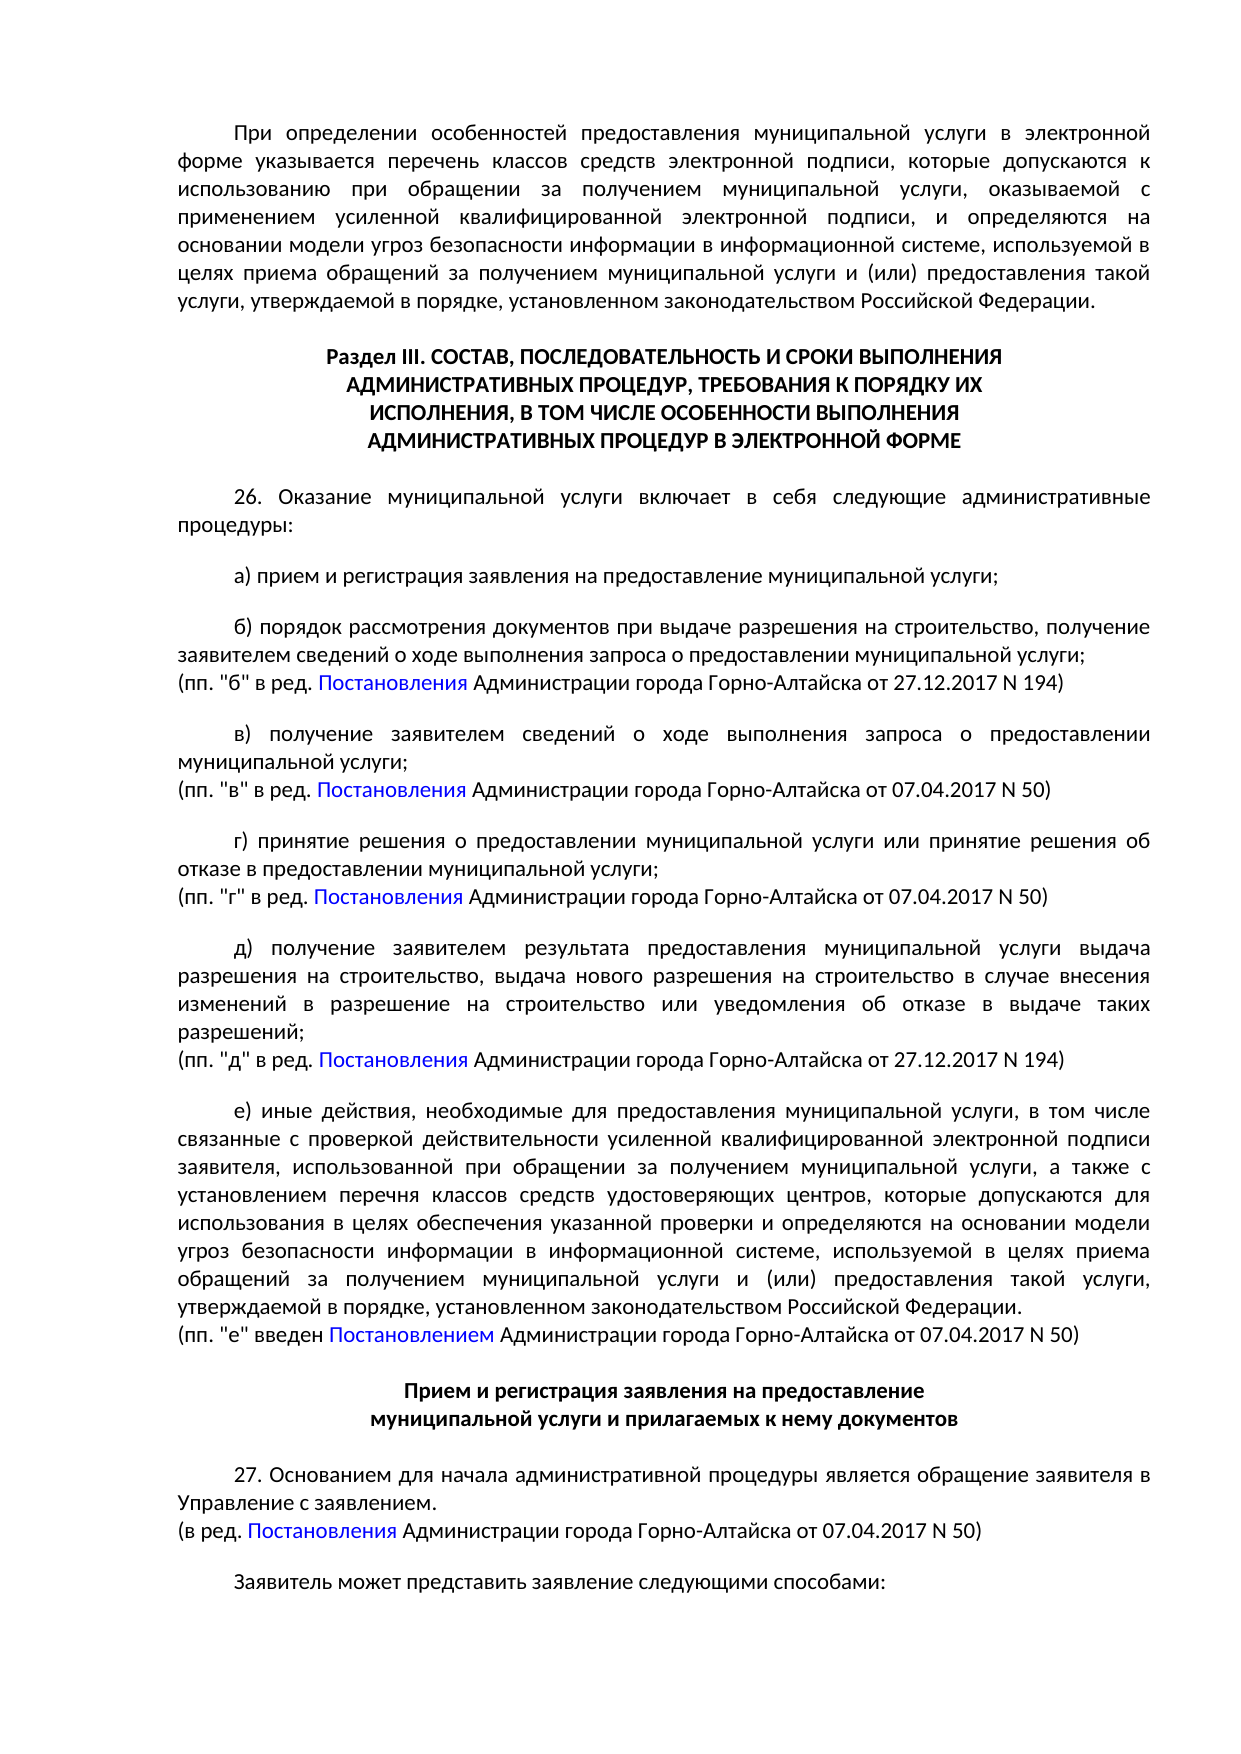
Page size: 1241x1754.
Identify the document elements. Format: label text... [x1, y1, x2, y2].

text Заявитель может представить заявление следующими способами: [177, 1567, 1152, 1596]
text (в ред. Постановления Администрации города Горно-Алтайска от 07.04.2017 N 50) [177, 1517, 1152, 1544]
title ИСПОЛНЕНИЯ, В ТОМ ЧИСЛЕ ОСОБЕННОСТИ ВЫПОЛНЕНИЯ [177, 398, 1152, 426]
text (пп. "в" в ред. Постановления Администрации города Горно-Алтайска от 07.04.2017 N 50) [177, 775, 1152, 803]
text (пп. "д" в ред. Постановления Администрации города Горно-Алтайска от 27.12.2017 N 194) [177, 1045, 1152, 1073]
text 26. Оказание муниципальной услуги включает в себя следующие административные процедуры: [177, 482, 1152, 538]
title муниципальной услуги и прилагаемых к нему документов [177, 1404, 1152, 1432]
text в) получение заявителем сведений о ходе выполнения запроса о предоставлении муниципальной услуги; [177, 719, 1152, 775]
title Раздел III. СОСТАВ, ПОСЛЕДОВАТЕЛЬНОСТЬ И СРОКИ ВЫПОЛНЕНИЯ [177, 342, 1152, 370]
text б) порядок рассмотрения документов при выдаче разрешения на строительство, получение заявителем сведений о ходе выполнения запроса о предоставлении муниципальной услуги; [177, 612, 1152, 668]
title АДМИНИСТРАТИВНЫХ ПРОЦЕДУР В ЭЛЕКТРОННОЙ ФОРМЕ [177, 426, 1152, 454]
text г) принятие решения о предоставлении муниципальной услуги или принятие решения об отказе в предоставлении муниципальной услуги; [177, 826, 1152, 882]
text (пп. "е" введен Постановлением Администрации города Горно-Алтайска от 07.04.2017 N 50) [177, 1320, 1152, 1348]
text При определении особенностей предоставления муниципальной услуги в электронной форме указывается перечень классов средств электронной подписи, которые допускаются к использованию при обращении за получением муниципальной услуги, оказываемой с применением усиленной квалифицированной электронной подписи, и определяются на основании модели угроз безопасности информации в информационной системе, используемой в целях приема обращений за получением муниципальной услуги и (или) предоставления такой услуги, утверждаемой в порядке, установленном законодательством Российской Федерации. [177, 118, 1152, 314]
title Прием и регистрация заявления на предоставление [177, 1376, 1152, 1404]
text 27. Основанием для начала административной процедуры является обращение заявителя в Управление с заявлением. [177, 1461, 1152, 1517]
text (пп. "б" в ред. Постановления Администрации города Горно-Алтайска от 27.12.2017 N 194) [177, 668, 1152, 696]
text а) прием и регистрация заявления на предоставление муниципальной услуги; [177, 561, 1152, 589]
text (пп. "г" в ред. Постановления Администрации города Горно-Алтайска от 07.04.2017 N 50) [177, 882, 1152, 910]
text д) получение заявителем результата предоставления муниципальной услуги выдача разрешения на строительство, выдача нового разрешения на строительство в случае внесения изменений в разрешение на строительство или уведомления об отказе в выдаче таких разрешений; [177, 933, 1152, 1045]
title АДМИНИСТРАТИВНЫХ ПРОЦЕДУР, ТРЕБОВАНИЯ К ПОРЯДКУ ИХ [177, 370, 1152, 398]
text е) иные действия, необходимые для предоставления муниципальной услуги, в том числе связанные с проверкой действительности усиленной квалифицированной электронной подписи заявителя, использованной при обращении за получением муниципальной услуги, а также с установлением перечня классов средств удостоверяющих центров, которые допускаются для использования в целях обеспечения указанной проверки и определяются на основании модели угроз безопасности информации в информационной системе, используемой в целях приема обращений за получением муниципальной услуги и (или) предоставления такой услуги, утверждаемой в порядке, установленном законодательством Российской Федерации. [177, 1096, 1152, 1320]
